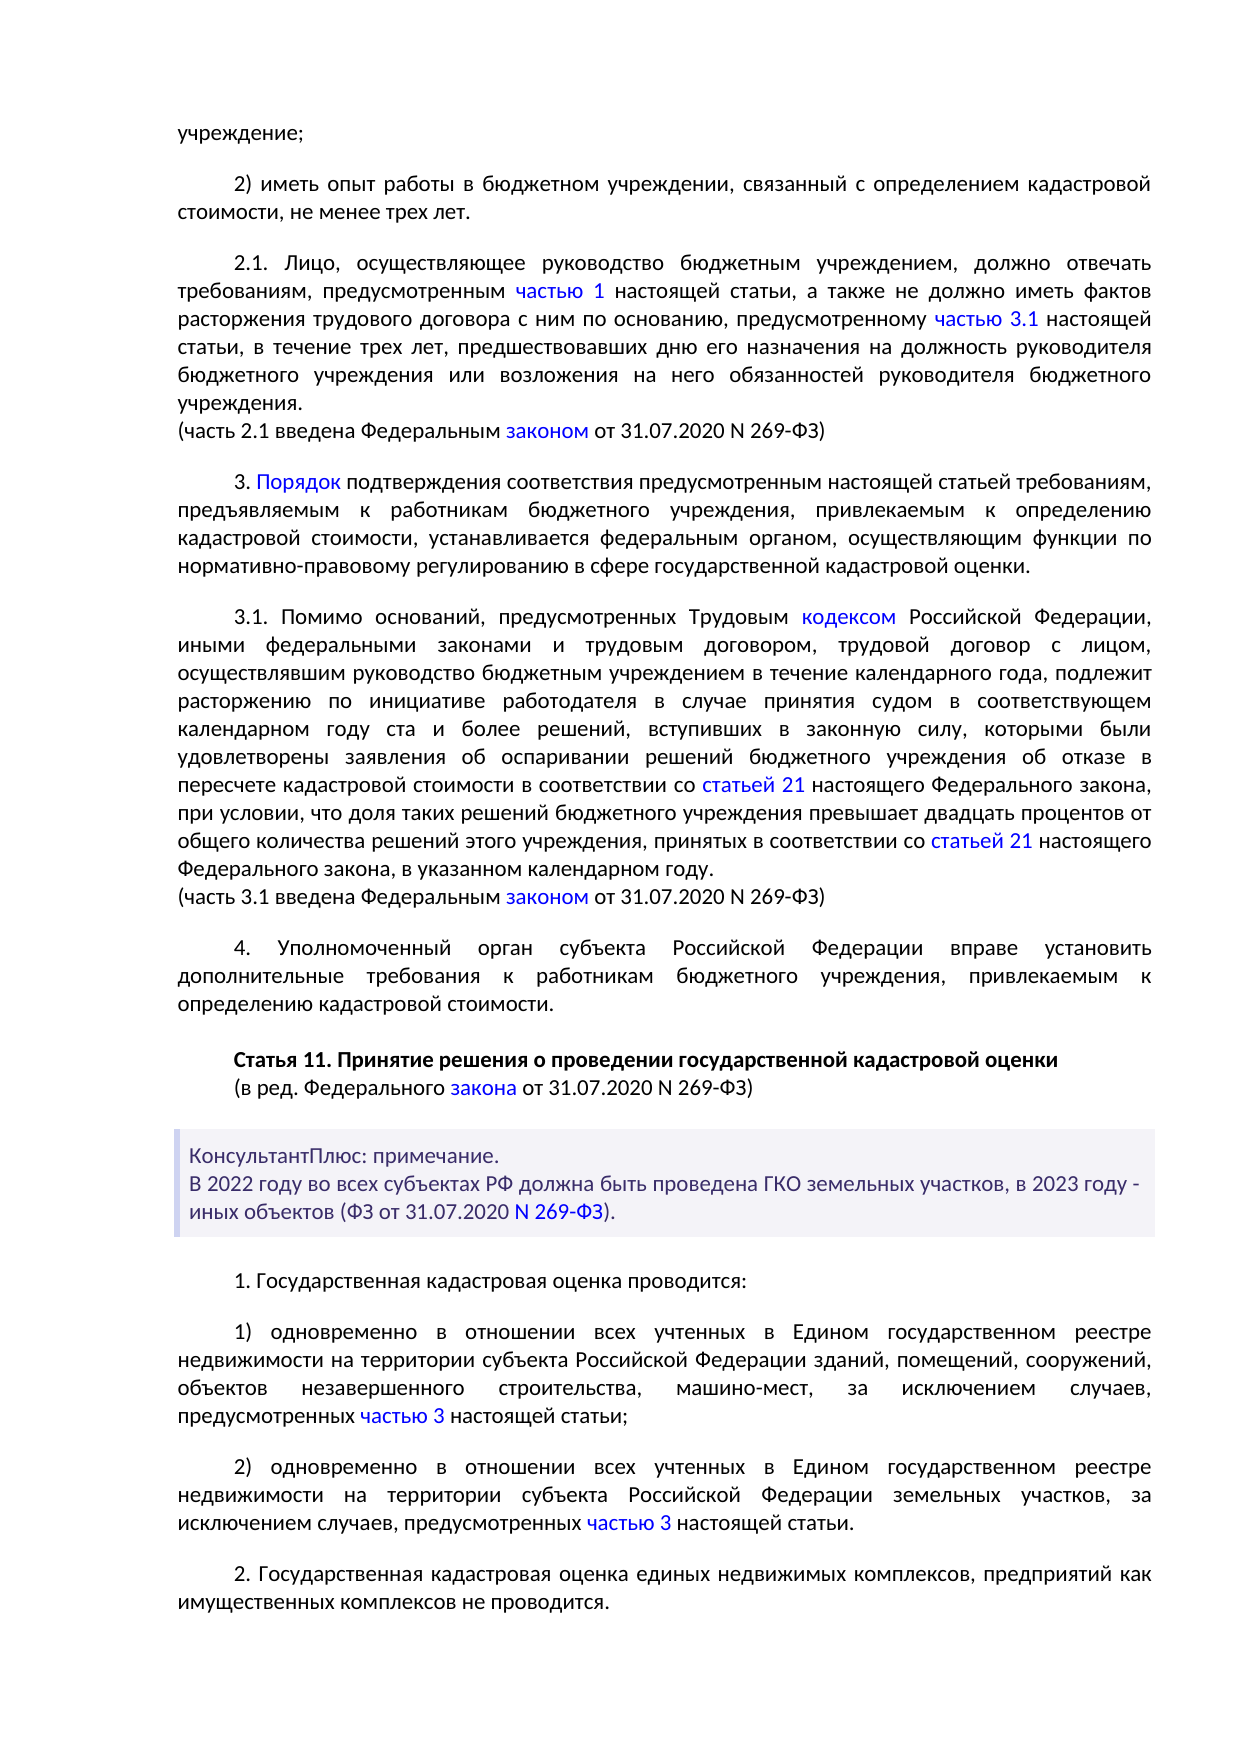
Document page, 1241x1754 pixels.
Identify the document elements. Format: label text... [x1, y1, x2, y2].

text 2. Государственная кадастровая оценка единых недвижимых комплексов, предприятий как имущественных комплексов не проводится. [177, 1559, 1152, 1615]
text 2.1. Лицо, осуществляющее руководство бюджетным учреждением, должно отвечать требованиям, предусмотренным частью 1 настоящей статьи, а также не должно иметь фактов расторжения трудового договора с ним по основанию, предусмотренному частью 3.1 настоящей статьи, в течение трех лет, предшествовавших дню его назначения на должность руководителя бюджетного учреждения или возложения на него обязанностей руководителя бюджетного учреждения. [177, 248, 1152, 416]
text 1. Государственная кадастровая оценка проводится: [177, 1266, 1152, 1294]
text 4. Уполномоченный орган субъекта Российской Федерации вправе установить дополнительные требования к работникам бюджетного учреждения, привлекаемым к определению кадастровой стоимости. [177, 933, 1152, 1017]
text 3.1. Помимо оснований, предусмотренных Трудовым кодексом Российской Федерации, иными федеральными законами и трудовым договором, трудовой договор с лицом, осуществлявшим руководство бюджетным учреждением в течение календарного года, подлежит расторжению по инициативе работодателя в случае принятия судом в соответствующем календарном году ста и более решений, вступивших в законную силу, которыми были удовлетворены заявления об оспаривании решений бюджетного учреждения об отказе в пересчете кадастровой стоимости в соответствии со статьей 21 настоящего Федерального закона, при условии, что доля таких решений бюджетного учреждения превышает двадцать процентов от общего количества решений этого учреждения, принятых в соответствии со статьей 21 настоящего Федерального закона, в указанном календарном году. [177, 602, 1152, 882]
text (часть 2.1 введена Федеральным законом от 31.07.2020 N 269-ФЗ) [177, 416, 1152, 444]
text 1) одновременно в отношении всех учтенных в Едином государственном реестре недвижимости на территории субъекта Российской Федерации зданий, помещений, сооружений, объектов незавершенного строительства, машино-мест, за исключением случаев, предусмотренных частью 3 настоящей статьи; [177, 1317, 1152, 1429]
text (часть 3.1 введена Федеральным законом от 31.07.2020 N 269-ФЗ) [177, 882, 1152, 910]
text 2) иметь опыт работы в бюджетном учреждении, связанный с определением кадастровой стоимости, не менее трех лет. [177, 169, 1152, 225]
table_header КонсультантПлюс: примечание. В 2022 году во всех субъектах РФ должна быть проведена ГКО земельных участков, в 2023 году - иных объектов (ФЗ от 31.07.2020 N 269-ФЗ). [180, 1129, 1149, 1237]
text 3. Порядок подтверждения соответствия предусмотренным настоящей статьей требованиям, предъявляемым к работникам бюджетного учреждения, привлекаемым к определению кадастровой стоимости, устанавливается федеральным органом, осуществляющим функции по нормативно-правовому регулированию в сфере государственной кадастровой оценки. [177, 467, 1152, 579]
title Статья 11. Принятие решения о проведении государственной кадастровой оценки [177, 1045, 1152, 1073]
text 2) одновременно в отношении всех учтенных в Едином государственном реестре недвижимости на территории субъекта Российской Федерации земельных участков, за исключением случаев, предусмотренных частью 3 настоящей статьи. [177, 1452, 1152, 1536]
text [177, 118, 1152, 146]
text (в ред. Федерального закона от 31.07.2020 N 269-ФЗ) [177, 1073, 1152, 1101]
